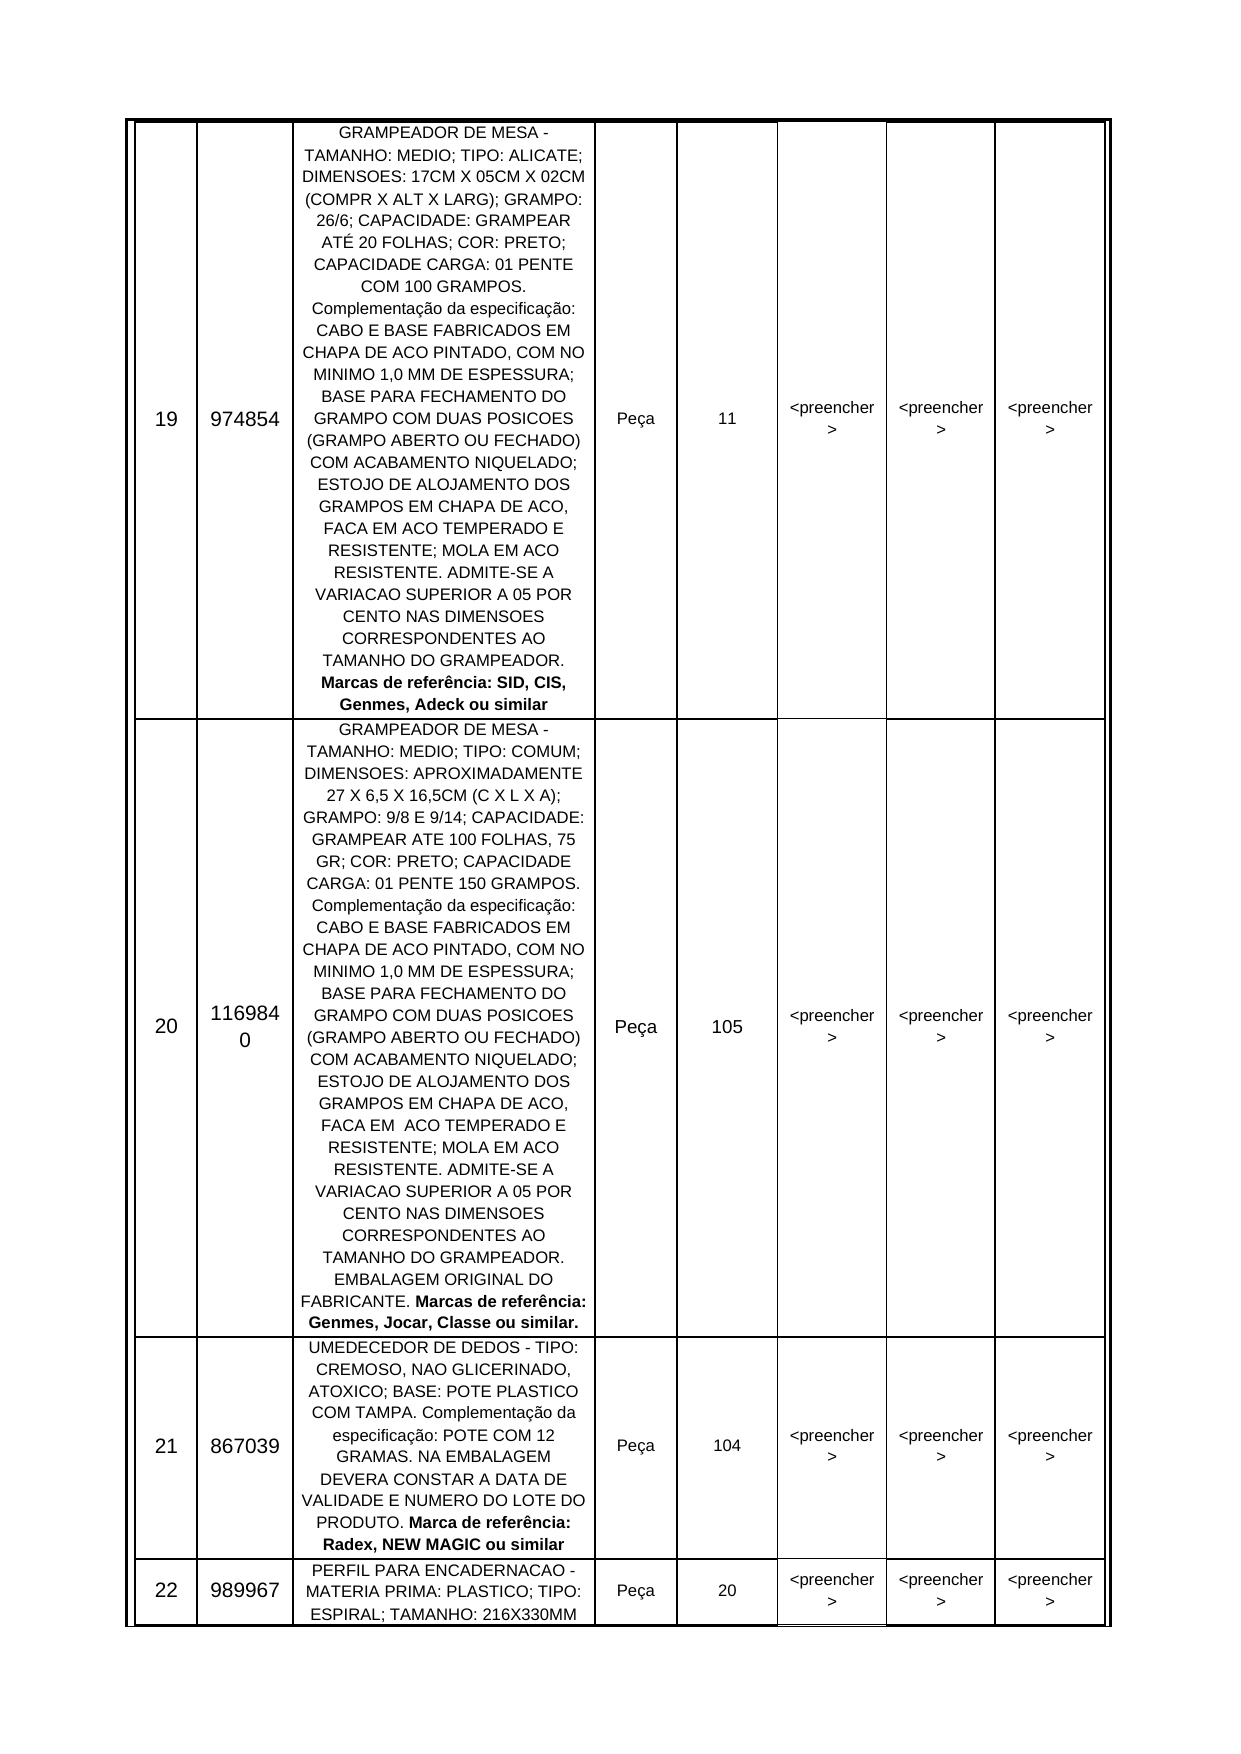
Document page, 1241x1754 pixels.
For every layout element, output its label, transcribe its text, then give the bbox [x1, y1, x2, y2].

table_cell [198, 1560, 292, 1624]
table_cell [128, 121, 134, 1626]
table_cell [778, 122, 886, 718]
table_cell 6. DETALHAMENTO DO ITEM A SER FORNECIDO: [136, 720, 196, 1336]
table_cell 6. DETALHAMENTO DO ITEM A SER FORNECIDO: [294, 720, 594, 1336]
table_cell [596, 1560, 676, 1624]
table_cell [996, 1560, 1104, 1624]
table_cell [294, 123, 594, 718]
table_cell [996, 123, 1104, 718]
table_cell 6. DETALHAMENTO DO ITEM A SER FORNECIDO: [996, 720, 1104, 1336]
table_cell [136, 123, 196, 718]
table_cell 6. DETALHAMENTO DO ITEM A SER FORNECIDO: [887, 720, 994, 1336]
table_cell 6. DETALHAMENTO DO ITEM A SER FORNECIDO: [887, 1338, 994, 1558]
table_cell 6. DETALHAMENTO DO ITEM A SER FORNECIDO: [136, 1338, 196, 1558]
table_cell 6. DETALHAMENTO DO ITEM A SER FORNECIDO: [596, 1338, 676, 1558]
table_cell 6. DETALHAMENTO DO ITEM A SER FORNECIDO: [294, 1338, 594, 1558]
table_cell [294, 1560, 594, 1624]
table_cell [678, 1560, 777, 1624]
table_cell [678, 123, 777, 718]
table_cell 6. DETALHAMENTO DO ITEM A SER FORNECIDO: [778, 719, 886, 1336]
table_cell 6. DETALHAMENTO DO ITEM A SER FORNECIDO: [596, 720, 676, 1336]
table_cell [136, 1560, 196, 1624]
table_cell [887, 123, 994, 718]
table_cell 6. DETALHAMENTO DO ITEM A SER FORNECIDO: [198, 720, 292, 1336]
table_cell 6. DETALHAMENTO DO ITEM A SER FORNECIDO: [778, 1338, 886, 1558]
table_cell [596, 123, 676, 718]
table_cell 6. DETALHAMENTO DO ITEM A SER FORNECIDO: [198, 1338, 292, 1558]
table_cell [198, 123, 292, 718]
table_cell 6. DETALHAMENTO DO ITEM A SER FORNECIDO: [996, 1338, 1104, 1558]
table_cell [778, 1559, 886, 1624]
table_cell 6. DETALHAMENTO DO ITEM A SER FORNECIDO: [678, 1338, 777, 1558]
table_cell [887, 1560, 994, 1624]
table_cell 6. DETALHAMENTO DO ITEM A SER FORNECIDO: [678, 720, 777, 1336]
